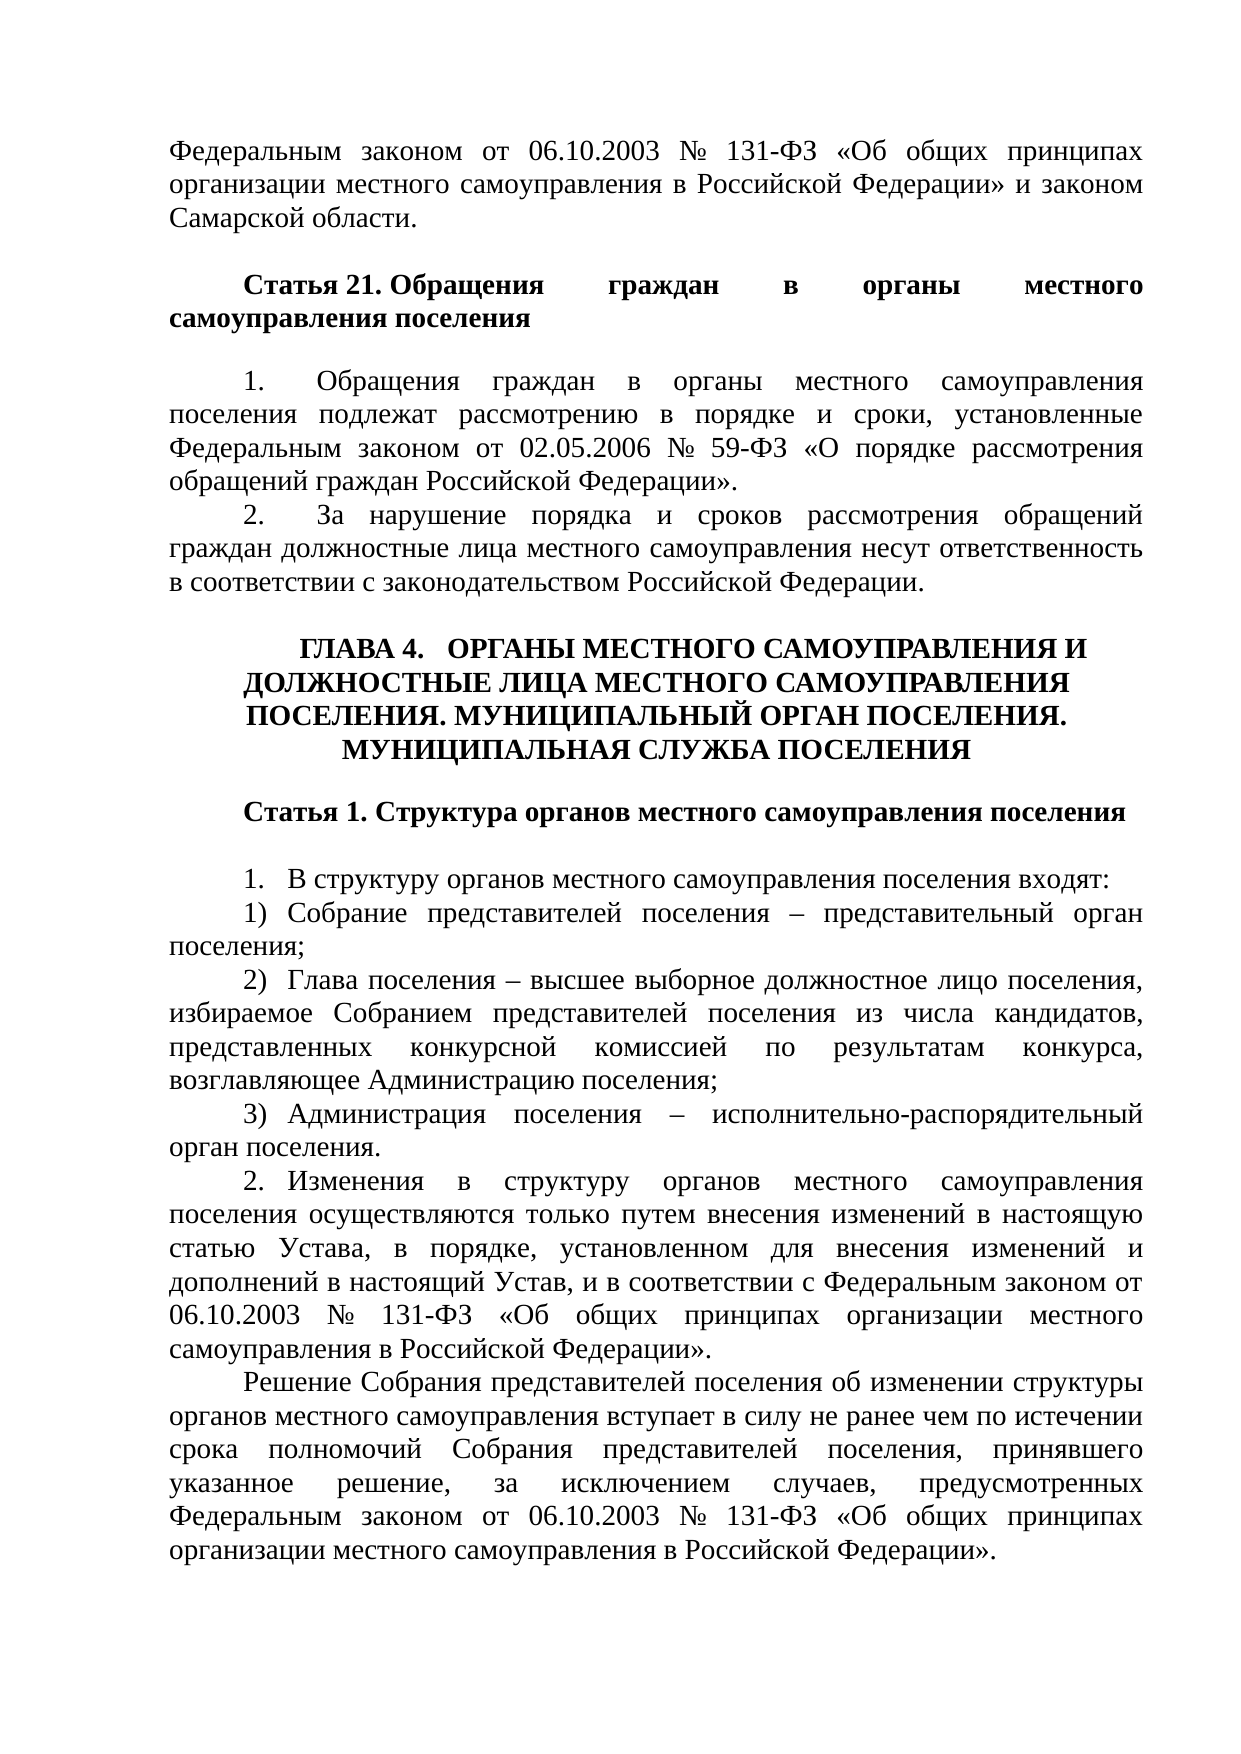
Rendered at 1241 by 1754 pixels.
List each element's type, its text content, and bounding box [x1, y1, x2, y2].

list Обращения граждан в органы местного самоуправления поселения подлежат рассмотрению в порядке и сроки, установленные Федеральным законом от 02.05.2006 № 59-ФЗ «О порядке рассмотрения обращений граждан Российской Федерации». [169, 363, 1144, 497]
list ОРГАНЫ МЕСТНОГО САМОУПРАВЛЕНИЯ И ДОЛЖНОСТНЫЕ ЛИЦА МЕСТНОГО САМОУПРАВЛЕНИЯ ПОСЕЛЕНИЯ. МУНИЦИПАЛЬНЫЙ ОРГАН ПОСЕЛЕНИЯ. МУНИЦИПАЛЬНАЯ СЛУЖБА ПОСЕЛЕНИЯ [169, 631, 1144, 765]
list Изменения в структуру органов местного самоуправления поселения осуществляются только путем внесения изменений в настоящую статью Устава, в порядке, установленном для внесения изменений и дополнений в настоящий Устав, и в соответствии с Федеральным законом от 06.10.2003 № 131-ФЗ «Об общих принципах организации местного самоуправления в Российской Федерации». [169, 1163, 1144, 1364]
list Собрание представителей поселения – представительный орган поселения; [169, 895, 1144, 962]
list За нарушение порядка и сроков рассмотрения обращений граждан должностные лица местного самоуправления несут ответственность в соответствии с законодательством Российской Федерации. [169, 497, 1144, 598]
list Структура органов местного самоуправления поселения [169, 794, 1144, 828]
list В структуру органов местного самоуправления поселения входят: [169, 861, 1144, 895]
list Глава поселения – высшее выборное должностное лицо поселения, избираемое Собранием представителей поселения из числа кандидатов, представленных конкурсной комиссией по результатам конкурса, возглавляющее Администрацию поселения; [169, 962, 1144, 1096]
list Администрация поселения – исполнительно-распорядительный орган поселения. [169, 1096, 1144, 1163]
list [169, 133, 1144, 233]
list Обращения граждан в органы местного самоуправления поселения [169, 267, 1144, 334]
text Решение Собрания представителей поселения об изменении структуры органов местного самоуправления вступает в силу не ранее чем по истечении срока полномочий Собрания представителей поселения, принявшего указанное решение, за исключением случаев, предусмотренных Федеральным законом от 06.10.2003 № 131-ФЗ «Об общих принципах организации местного самоуправления в Российской Федерации». [169, 1364, 1144, 1566]
